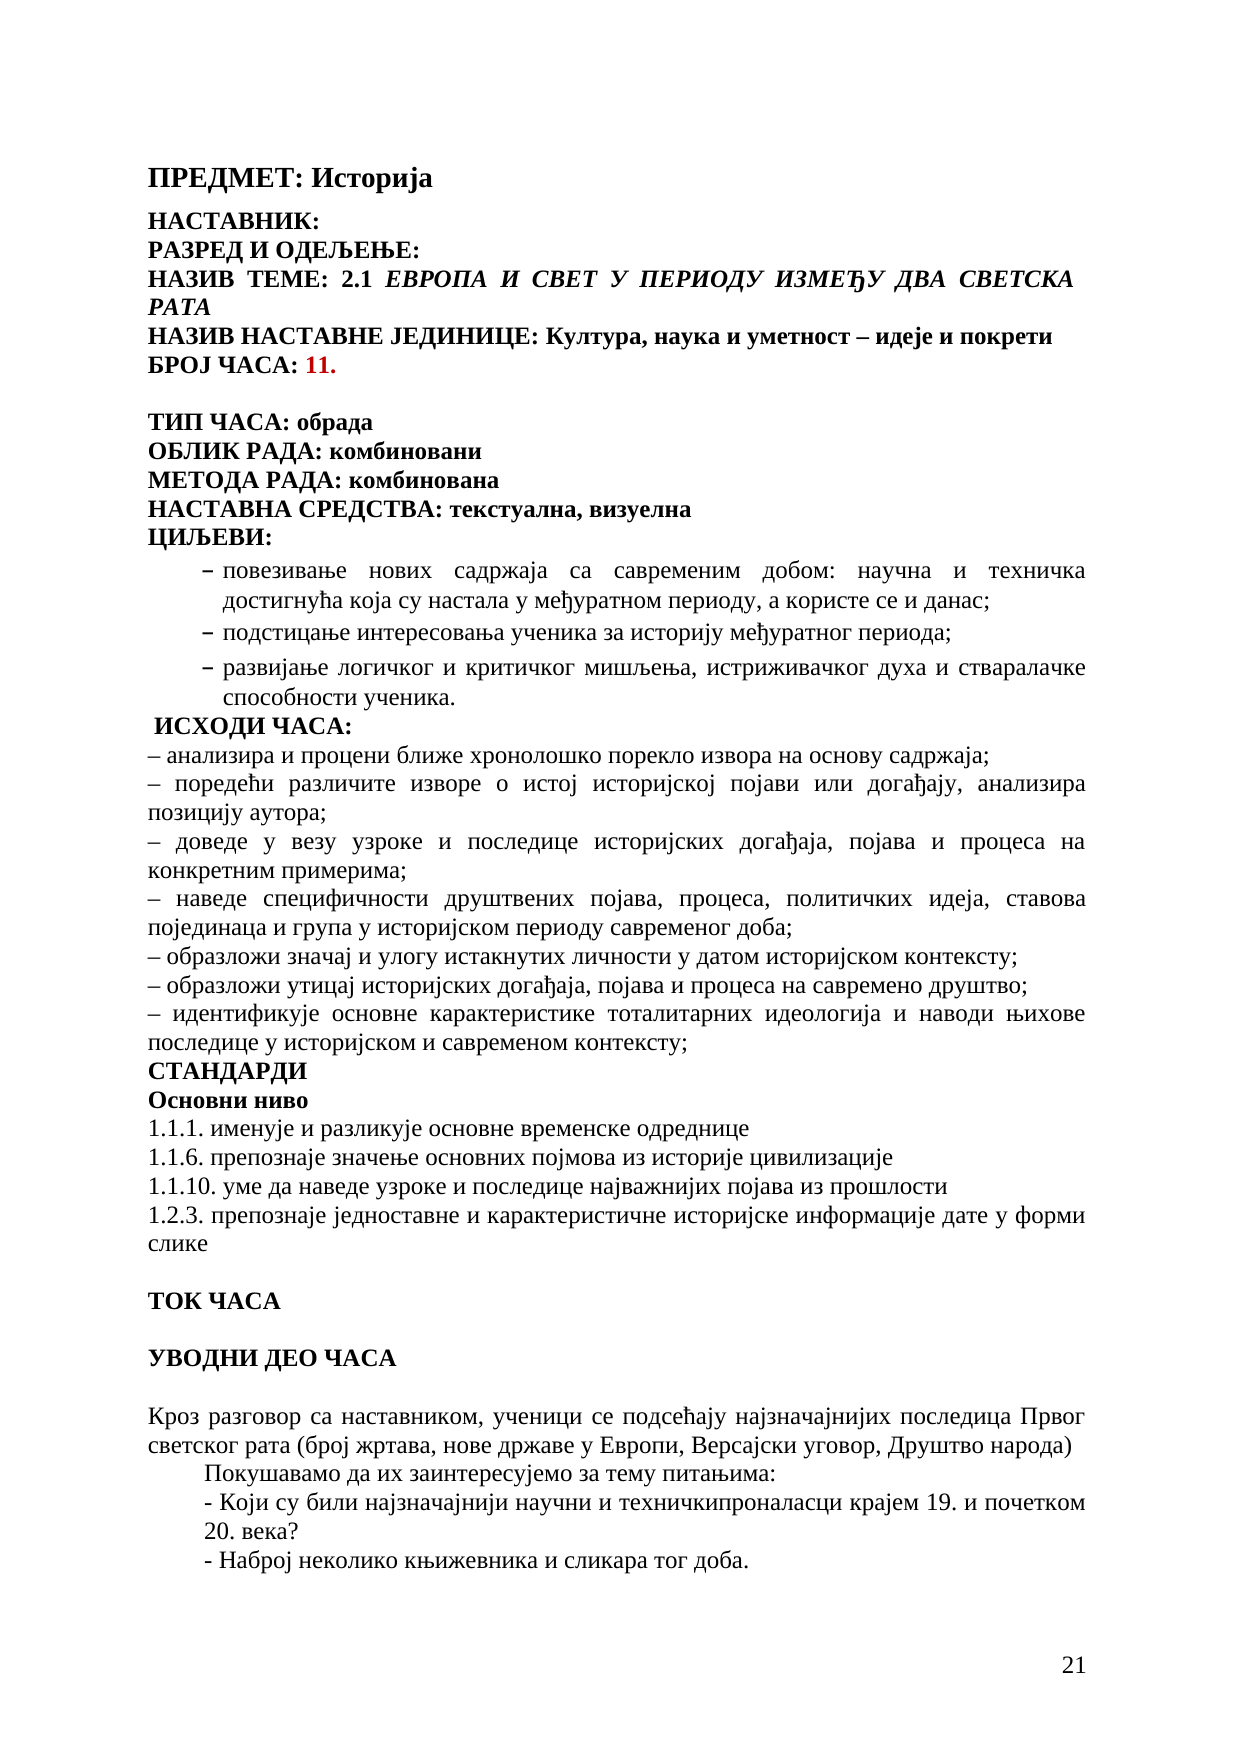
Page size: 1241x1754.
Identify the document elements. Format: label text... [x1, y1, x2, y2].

text - Наброј неколико књижевника и сликара тог доба. [204, 1545, 1087, 1573]
text ТОК ЧАСА [148, 1286, 1087, 1315]
text – доведе у везу узроке и последице историјских догађаја, појава и процеса на конкретним примерима; [148, 826, 1087, 883]
text – поредећи различите изворе о истој историјској појави или догађају, анализира позицију аутора; [148, 768, 1087, 826]
text УВОДНИ ДЕО ЧАСА [148, 1343, 1087, 1372]
text ЦИЉЕВИ: [148, 522, 1087, 551]
list подстицање интересовања ученика за историју међуратног периода; [201, 614, 1087, 648]
text БРОЈ ЧАСА: 11. [148, 350, 1087, 379]
text НАЗИВ НАСТАВНЕ ЈЕДИНИЦЕ: Култура, наука и уметност – идеје и покрети [148, 321, 1087, 350]
text НАЗИВ ТЕМЕ: 2.1 ЕВРОПА И СВЕТ У ПЕРИОДУ ИЗМЕЂУ ДВА СВЕТСКА РАТА [148, 264, 1075, 321]
text – образложи утицај историјских догађаја, појава и процеса на савремено друштво; [148, 970, 1087, 998]
text 1.1.6. препознаје значење основних појмова из историје цивилизације [148, 1142, 1087, 1171]
text ТИП ЧАСА: обрада [148, 407, 1087, 436]
text Покушавамо да их заинтересујемо за тему питањима: [204, 1458, 1087, 1487]
text – образложи значај и улогу истакнутих личности у датом историјском контексту; [148, 941, 1087, 970]
text ИСХОДИ ЧАСА: [148, 711, 1087, 740]
text – наведе специфичности друштвених појава, процеса, политичких идеја, ставова појединаца и група у историјском периоду савременог доба; [148, 883, 1087, 941]
text РАЗРЕД И ОДЕЉЕЊЕ: [148, 235, 1087, 264]
list развијање логичког и критичког мишљења, истриживачког духа и стваралачке способности ученика. [201, 648, 1087, 711]
text – идентификује основне карактеристике тоталитарних идеологија и наводи њихове последице у историјском и савременом контексту; [148, 998, 1087, 1056]
text 1.1.10. уме да наведе узроке и последице најважнијих појава из прошлости [148, 1171, 1087, 1200]
text 1.1.1. именује и разликује основне временске одреднице [148, 1113, 1087, 1142]
text Кроз разговор са наставником, ученици се подсећају најзначајнијих последица Првог светског рата (број жртава, нове државе у Европи, Версајски уговор, Друштво народа) [148, 1401, 1087, 1458]
text - Који су били најзначајнији научни и техничкипроналасци крајем 19. и почетком 20. века? [204, 1487, 1087, 1545]
subtitle ПРЕДМЕТ: Историја [148, 160, 1087, 194]
text МЕТОДА РАДА: комбинована [148, 465, 1087, 494]
text ОБЛИК РАДА: комбиновани [148, 436, 1087, 465]
list повезивање нових садржаја са савременим добом: научна и техничка достигнућа која су настала у међуратном периоду, а користе се и данас; [201, 551, 1087, 614]
text – анализира и процени ближе хронолошко порекло извора на основу садржаја; [148, 740, 1087, 768]
text 1.2.3. препознаје једноставне и карактеристичне историјске информације дате у форми слике [148, 1200, 1087, 1257]
text НАСТАВНА СРЕДСТВА: текстуална, визуелна [148, 494, 1087, 522]
text НАСТАВНИК: [148, 206, 1087, 235]
text Основни ниво [148, 1085, 1087, 1113]
text СТАНДАРДИ [148, 1056, 1087, 1085]
